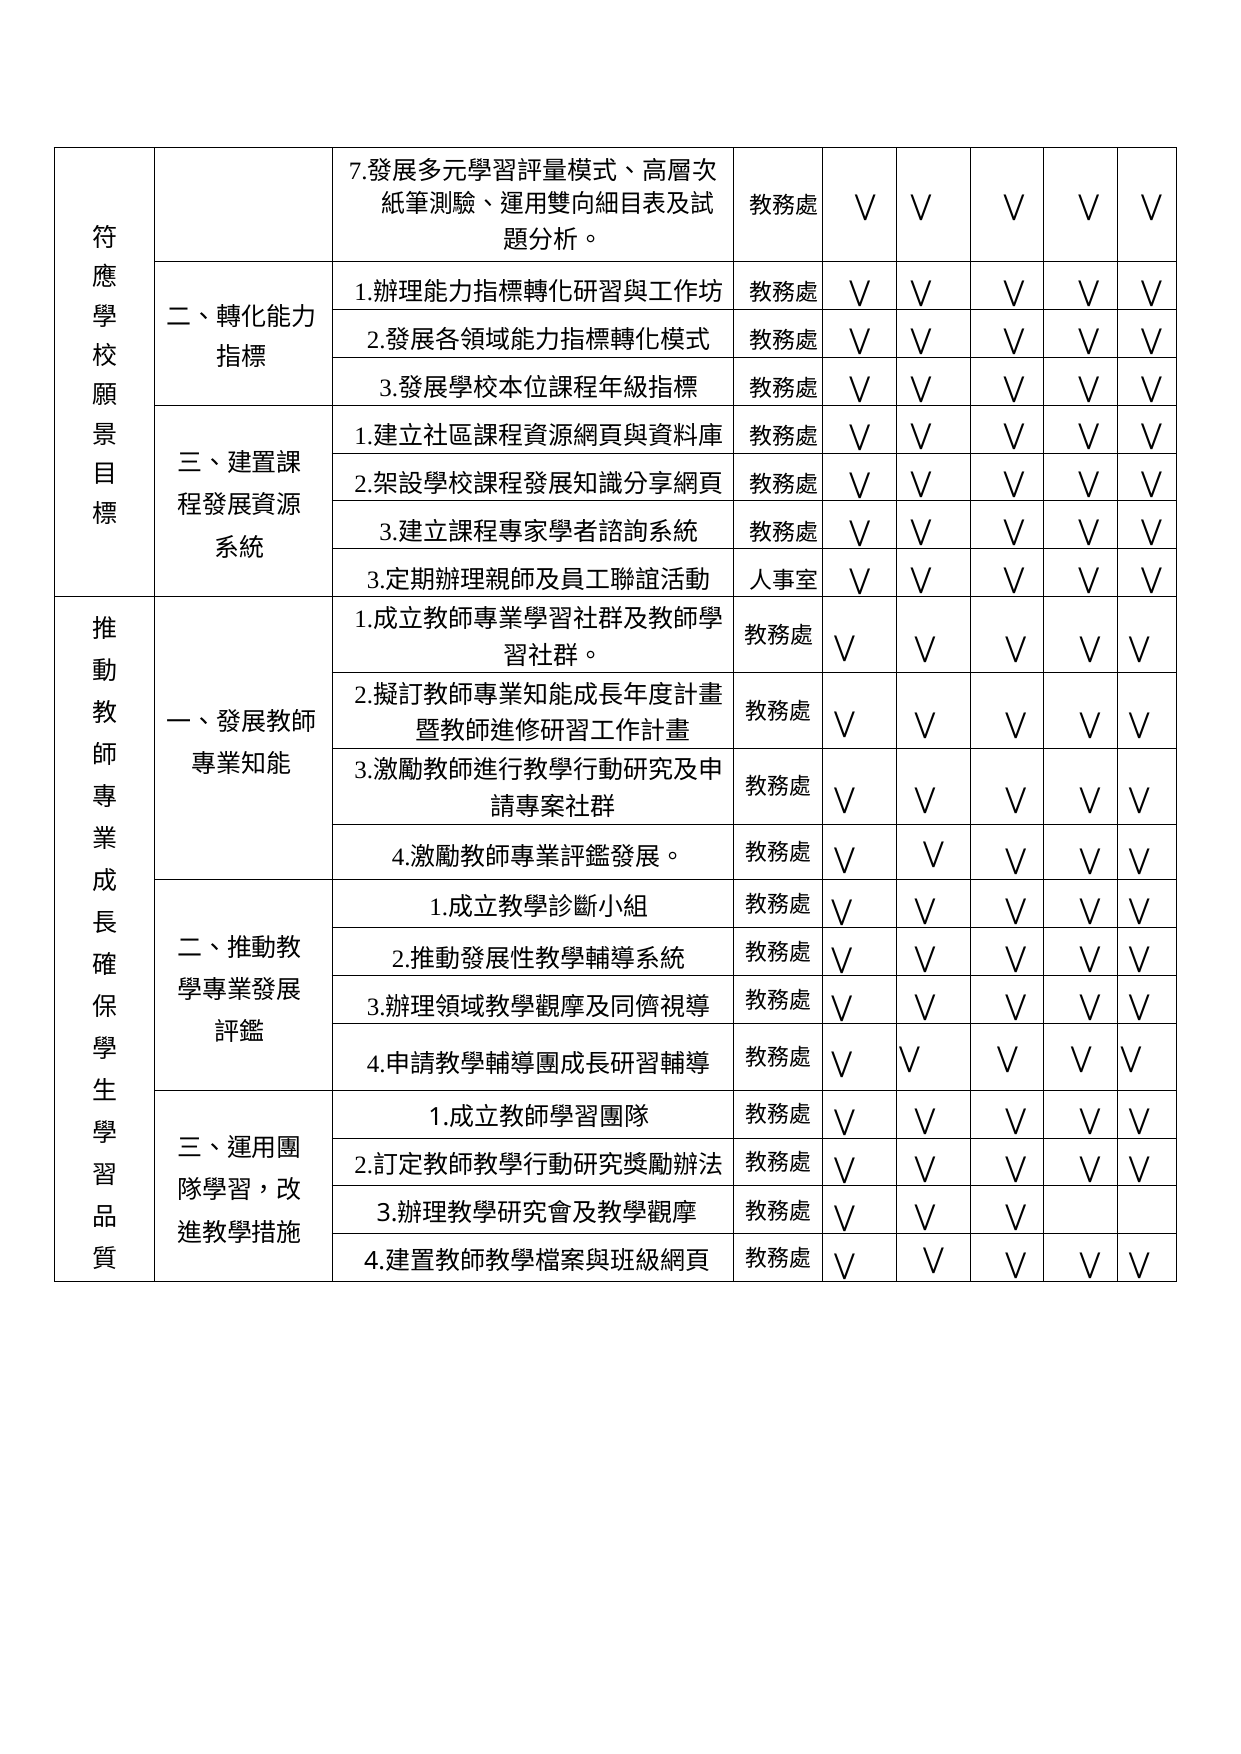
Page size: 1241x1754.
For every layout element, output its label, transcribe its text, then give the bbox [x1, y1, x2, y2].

table_cell 2.架設學校課程發展知識分享網頁 [333, 454, 733, 500]
table_cell ⋁ [971, 976, 1043, 1023]
table_cell 教務處 [734, 1234, 822, 1281]
table_cell ⋁ [1118, 597, 1176, 672]
table_cell ⋁ [971, 406, 1043, 452]
table_cell 1.辦理能力指標轉化研習與工作坊 [333, 262, 733, 309]
table_cell ⋁ [1118, 1091, 1176, 1137]
table_cell 教務處 [734, 1091, 822, 1137]
table_cell ⋁ [1118, 262, 1176, 309]
table_cell 2.擬訂教師專業知能成長年度計畫 暨教師進修研習工作計畫 [333, 673, 733, 747]
table_cell ⋁ [1118, 825, 1176, 879]
table_cell ⋁ [971, 310, 1043, 357]
table_header ⋁ [897, 148, 970, 261]
table_cell ⋁ [823, 358, 896, 404]
table_cell ⋁ [1044, 358, 1117, 404]
table_header 教務處 [734, 148, 822, 261]
table_cell 教務處 [734, 597, 822, 672]
table_cell ⋁ [971, 928, 1043, 975]
table_cell ⋁ [897, 549, 970, 596]
table_header ⋁ [1118, 148, 1176, 261]
table_cell ⋁ [823, 549, 896, 596]
table_cell ⋁ [897, 928, 970, 975]
table_cell ⋁ [1044, 310, 1117, 357]
table_cell 教務處 [734, 1139, 822, 1185]
table_header [155, 148, 332, 261]
table_cell ⋁ [897, 262, 970, 309]
table_cell 教務處 [734, 310, 822, 357]
table_cell 推動教師專業成長確保學生學習品質 [55, 597, 154, 1281]
table_cell 教務處 [734, 262, 822, 309]
table_cell 教務處 [734, 501, 822, 548]
table_cell ⋁ [823, 673, 896, 747]
table_cell 教務處 [734, 454, 822, 500]
table_cell ⋁ [897, 825, 970, 879]
table_cell ⋁ [897, 310, 970, 357]
table_cell ⋁ [897, 673, 970, 747]
table_cell ⋁ [971, 1186, 1043, 1233]
table_cell 教務處 [734, 406, 822, 452]
table_cell ⋁ [823, 1234, 896, 1281]
table_cell 3.定期辦理親師及員工聯誼活動 [333, 549, 733, 596]
table_header 符應學校願景目標 [55, 148, 154, 596]
table_cell ⋁ [897, 1186, 970, 1233]
table_cell ⋁ [1044, 501, 1117, 548]
table_cell ⋁ [897, 597, 970, 672]
table_cell ⋁ [823, 262, 896, 309]
table_header 7.發展多元學習評量模式、高層次紙筆測驗、運用雙向細目表及試 題分析。 [333, 148, 733, 261]
table_cell ⋁ [971, 549, 1043, 596]
table_cell 3.發展學校本位課程年級指標 [333, 358, 733, 404]
table_cell 4.申請教學輔導團成長研習輔導 [333, 1024, 733, 1089]
table_cell 1.成立教學診斷小組 [333, 880, 733, 927]
table_cell 3.激勵教師進行教學行動研究及申 請專案社群 [333, 749, 733, 823]
table_cell ⋁ [823, 825, 896, 879]
table_cell ⋁ [897, 1139, 970, 1185]
table_cell ⋁ [1044, 825, 1117, 879]
table_cell 三、建置課程發展資源系統 [155, 406, 332, 596]
table_cell 2.發展各領域能力指標轉化模式 [333, 310, 733, 357]
table_cell ⋁ [897, 1024, 970, 1089]
table_cell 教務處 [734, 825, 822, 879]
table_cell 4.建置教師教學檔案與班級網頁 [333, 1234, 733, 1281]
table_cell ⋁ [1044, 928, 1117, 975]
table_cell 教務處 [734, 673, 822, 747]
table_cell ⋁ [823, 976, 896, 1023]
table_cell ⋁ [823, 880, 896, 927]
table_cell ⋁ [971, 1091, 1043, 1137]
table_cell ⋁ [971, 454, 1043, 500]
table_cell ⋁ [823, 501, 896, 548]
table_cell ⋁ [823, 1024, 896, 1089]
table_cell ⋁ [897, 1091, 970, 1137]
table_cell 教務處 [734, 749, 822, 823]
table_header ⋁ [823, 148, 896, 261]
table_cell 2.推動發展性教學輔導系統 [333, 928, 733, 975]
table_cell 教務處 [734, 928, 822, 975]
table_cell 教務處 [734, 880, 822, 927]
table_cell ⋁ [1118, 880, 1176, 927]
table_cell 二、推動教學專業發展評鑑 [155, 880, 332, 1089]
table_cell ⋁ [1118, 749, 1176, 823]
table_cell ⋁ [1118, 549, 1176, 596]
table_cell 人事室 [734, 549, 822, 596]
table_cell ⋁ [1118, 673, 1176, 747]
table_cell ⋁ [1044, 749, 1117, 823]
table_cell 三、運用團隊學習，改進教學措施 [155, 1091, 332, 1281]
table_cell ⋁ [823, 1186, 896, 1233]
table_cell [1044, 1186, 1117, 1233]
table_header ⋁ [1044, 148, 1117, 261]
table_cell ⋁ [1118, 1234, 1176, 1281]
table_cell ⋁ [897, 406, 970, 452]
table_cell 3.辦理教學研究會及教學觀摩 [333, 1186, 733, 1233]
table_cell ⋁ [971, 880, 1043, 927]
table_cell ⋁ [823, 1091, 896, 1137]
table_cell ⋁ [1044, 549, 1117, 596]
table_cell ⋁ [1118, 928, 1176, 975]
table_cell ⋁ [1044, 880, 1117, 927]
table_cell ⋁ [1044, 406, 1117, 452]
table_cell ⋁ [971, 825, 1043, 879]
table_cell ⋁ [1044, 1024, 1117, 1089]
table_cell 教務處 [734, 1186, 822, 1233]
table_cell ⋁ [1118, 358, 1176, 404]
table_cell 二、轉化能力指標 [155, 262, 332, 404]
table_cell ⋁ [823, 928, 896, 975]
table_cell 一、發展教師專業知能 [155, 597, 332, 879]
table_cell 教務處 [734, 976, 822, 1023]
table_header ⋁ [971, 148, 1043, 261]
table_cell ⋁ [971, 1024, 1043, 1089]
table_cell ⋁ [971, 673, 1043, 747]
table_cell ⋁ [1044, 976, 1117, 1023]
table_cell ⋁ [1044, 673, 1117, 747]
table_cell ⋁ [823, 454, 896, 500]
table_cell ⋁ [1118, 1024, 1176, 1089]
table_cell 1.建立社區課程資源網頁與資料庫 [333, 406, 733, 452]
table_cell 教務處 [734, 358, 822, 404]
table_cell 1.成立教師學習團隊 [333, 1091, 733, 1137]
table_cell ⋁ [1118, 1139, 1176, 1185]
table_cell ⋁ [1044, 1091, 1117, 1137]
table_cell ⋁ [1118, 976, 1176, 1023]
table_cell 1.成立教師專業學習社群及教師學 習社群。 [333, 597, 733, 672]
table_cell ⋁ [971, 1234, 1043, 1281]
table_cell ⋁ [1118, 406, 1176, 452]
table_cell ⋁ [897, 358, 970, 404]
table_cell 3.建立課程專家學者諮詢系統 [333, 501, 733, 548]
table_cell ⋁ [971, 1139, 1043, 1185]
table_cell 2.訂定教師教學行動研究獎勵辦法 [333, 1139, 733, 1185]
table_cell ⋁ [823, 1139, 896, 1185]
table_cell ⋁ [1118, 454, 1176, 500]
table_cell ⋁ [897, 880, 970, 927]
table_cell ⋁ [971, 262, 1043, 309]
table_cell ⋁ [971, 597, 1043, 672]
table_cell ⋁ [823, 749, 896, 823]
table_cell ⋁ [1044, 597, 1117, 672]
table_cell 教務處 [734, 1024, 822, 1089]
table_cell ⋁ [1044, 1234, 1117, 1281]
table_cell [1118, 1186, 1176, 1233]
table_cell ⋁ [897, 1234, 970, 1281]
table_cell ⋁ [897, 976, 970, 1023]
table_cell ⋁ [1044, 454, 1117, 500]
table_cell ⋁ [971, 501, 1043, 548]
table_cell ⋁ [897, 454, 970, 500]
table_cell 3.辦理領域教學觀摩及同儕視導 [333, 976, 733, 1023]
table_cell ⋁ [823, 406, 896, 452]
table_cell ⋁ [823, 310, 896, 357]
table_cell ⋁ [823, 597, 896, 672]
table_cell ⋁ [1118, 501, 1176, 548]
table_cell ⋁ [1044, 262, 1117, 309]
table_cell ⋁ [1044, 1139, 1117, 1185]
table_cell ⋁ [971, 358, 1043, 404]
table_cell ⋁ [1118, 310, 1176, 357]
table_cell 4.激勵教師專業評鑑發展。 [333, 825, 733, 879]
table_cell ⋁ [897, 749, 970, 823]
table_cell ⋁ [897, 501, 970, 548]
table_cell ⋁ [971, 749, 1043, 823]
